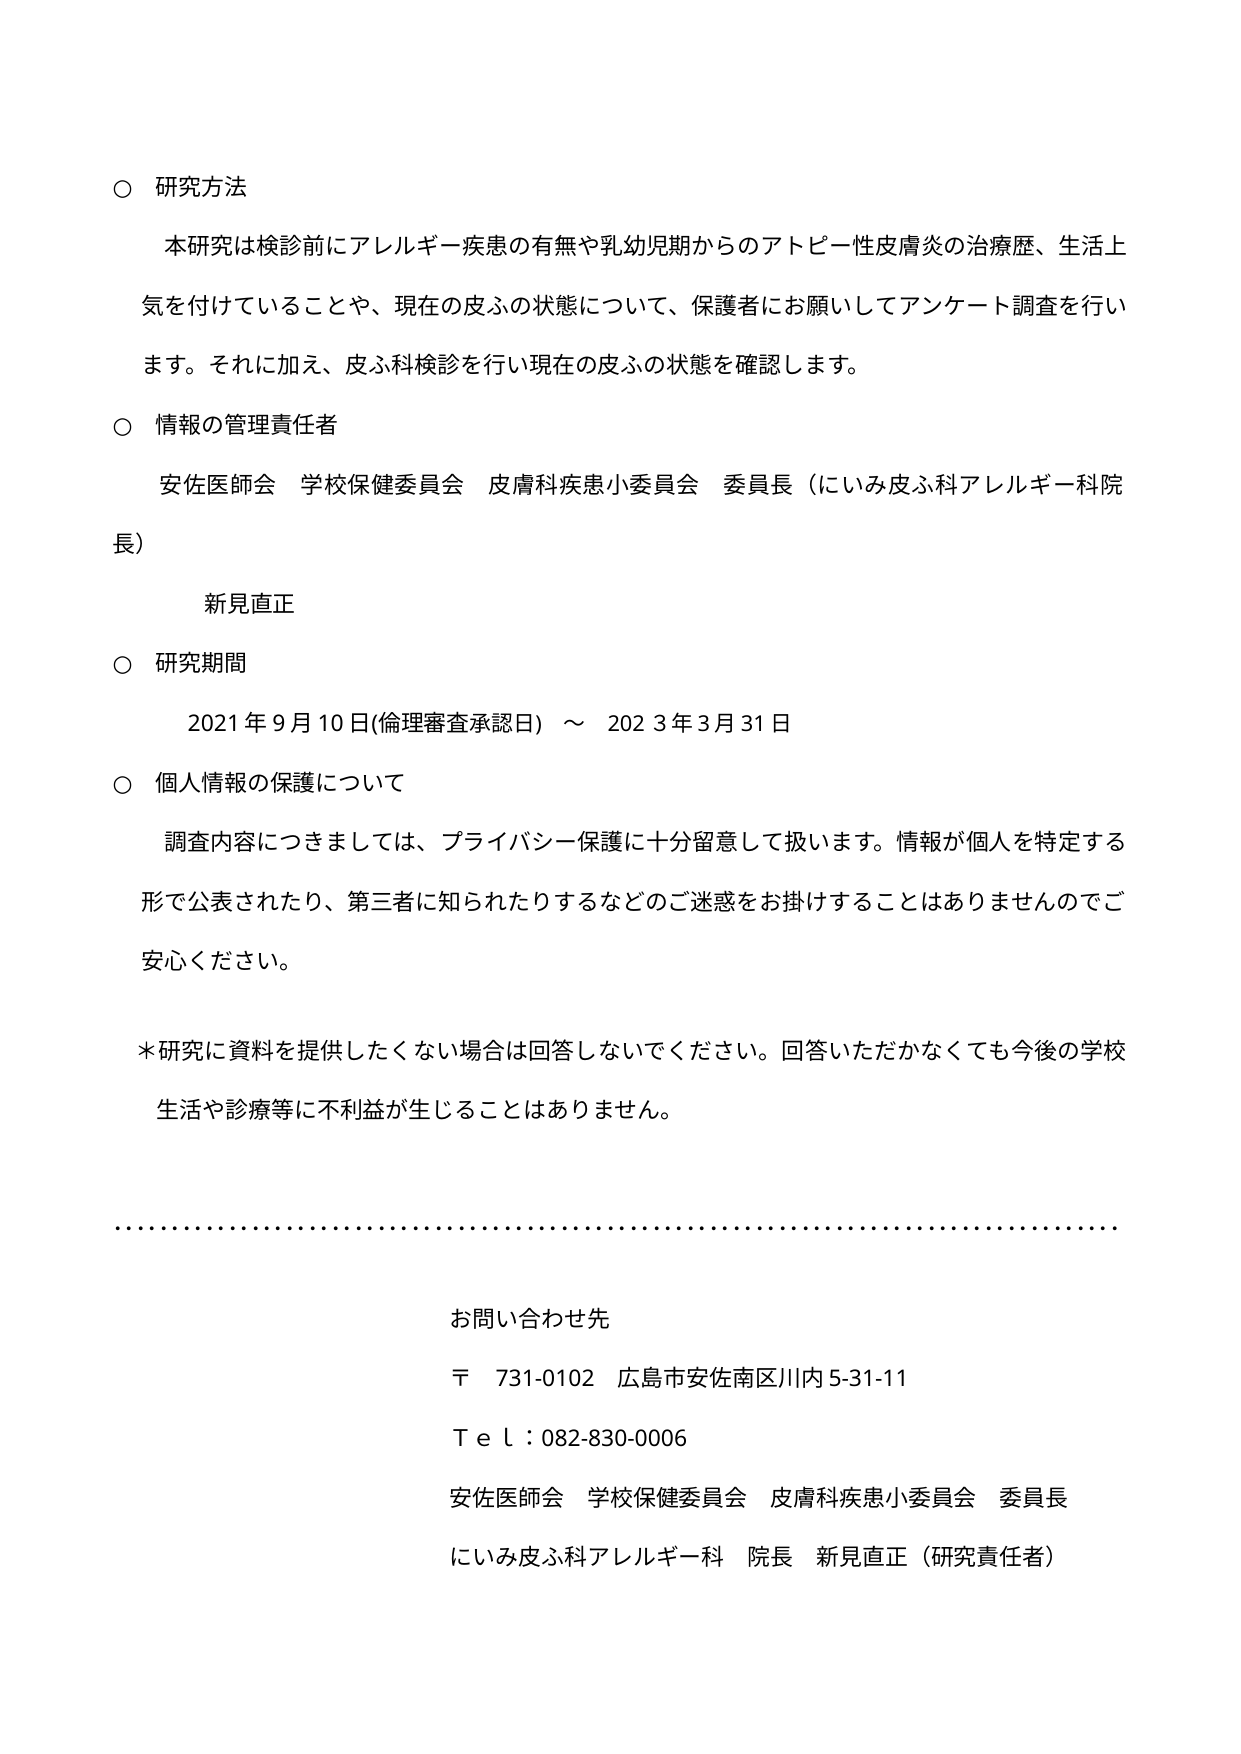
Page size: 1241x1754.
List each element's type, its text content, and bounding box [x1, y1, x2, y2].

text 新見直正 [112, 573, 1128, 632]
text 2021年9月10日(倫理審査承認日) ～ 202３年3月31日 [142, 692, 1128, 751]
text 〒 731-0102 広島市安佐南区川内5-31-11 [449, 1347, 1128, 1407]
text 調査内容につきましては、プライバシー保護に十分留意して扱います。情報が個人を特定する形で公表されたり、第三者に知られたりするなどのご迷惑をお掛けすることはありませんのでご安心ください。 [142, 811, 1128, 990]
text 安佐医師会 学校保健委員会 皮膚科疾患小委員会 委員長（にいみ皮ふ科アレルギー科院長） [112, 453, 1128, 573]
text ○ 研究方法 [112, 156, 1128, 215]
text にいみ皮ふ科アレルギー科 院長 新見直正（研究責任者） [449, 1526, 1128, 1586]
text ＊研究に資料を提供したくない場合は回答しないでください。回答いただかなくても今後の学校生活や診療等に不利益が生じることはありません。 [112, 1019, 1128, 1139]
text お問い合わせ先 [449, 1288, 1128, 1347]
text 本研究は検診前にアレルギー疾患の有無や乳幼児期からのアトピー性皮膚炎の治療歴、生活上気を付けていることや、現在の皮ふの状態について、保護者にお願いしてアンケート調査を行います。それに加え、皮ふ科検診を行い現在の皮ふの状態を確認します。 [142, 215, 1128, 394]
text ○ 研究期間 [112, 632, 1128, 692]
text ････････････････････････････････････････････････････････････････････････････････････････ [112, 1198, 1128, 1258]
text 安佐医師会 学校保健委員会 皮膚科疾患小委員会 委員長 [449, 1466, 1128, 1526]
text Ｔｅｌ：082-830-0006 [449, 1407, 1128, 1466]
text ○ 個人情報の保護について [112, 751, 1128, 811]
text ○ 情報の管理責任者 [112, 394, 1128, 453]
